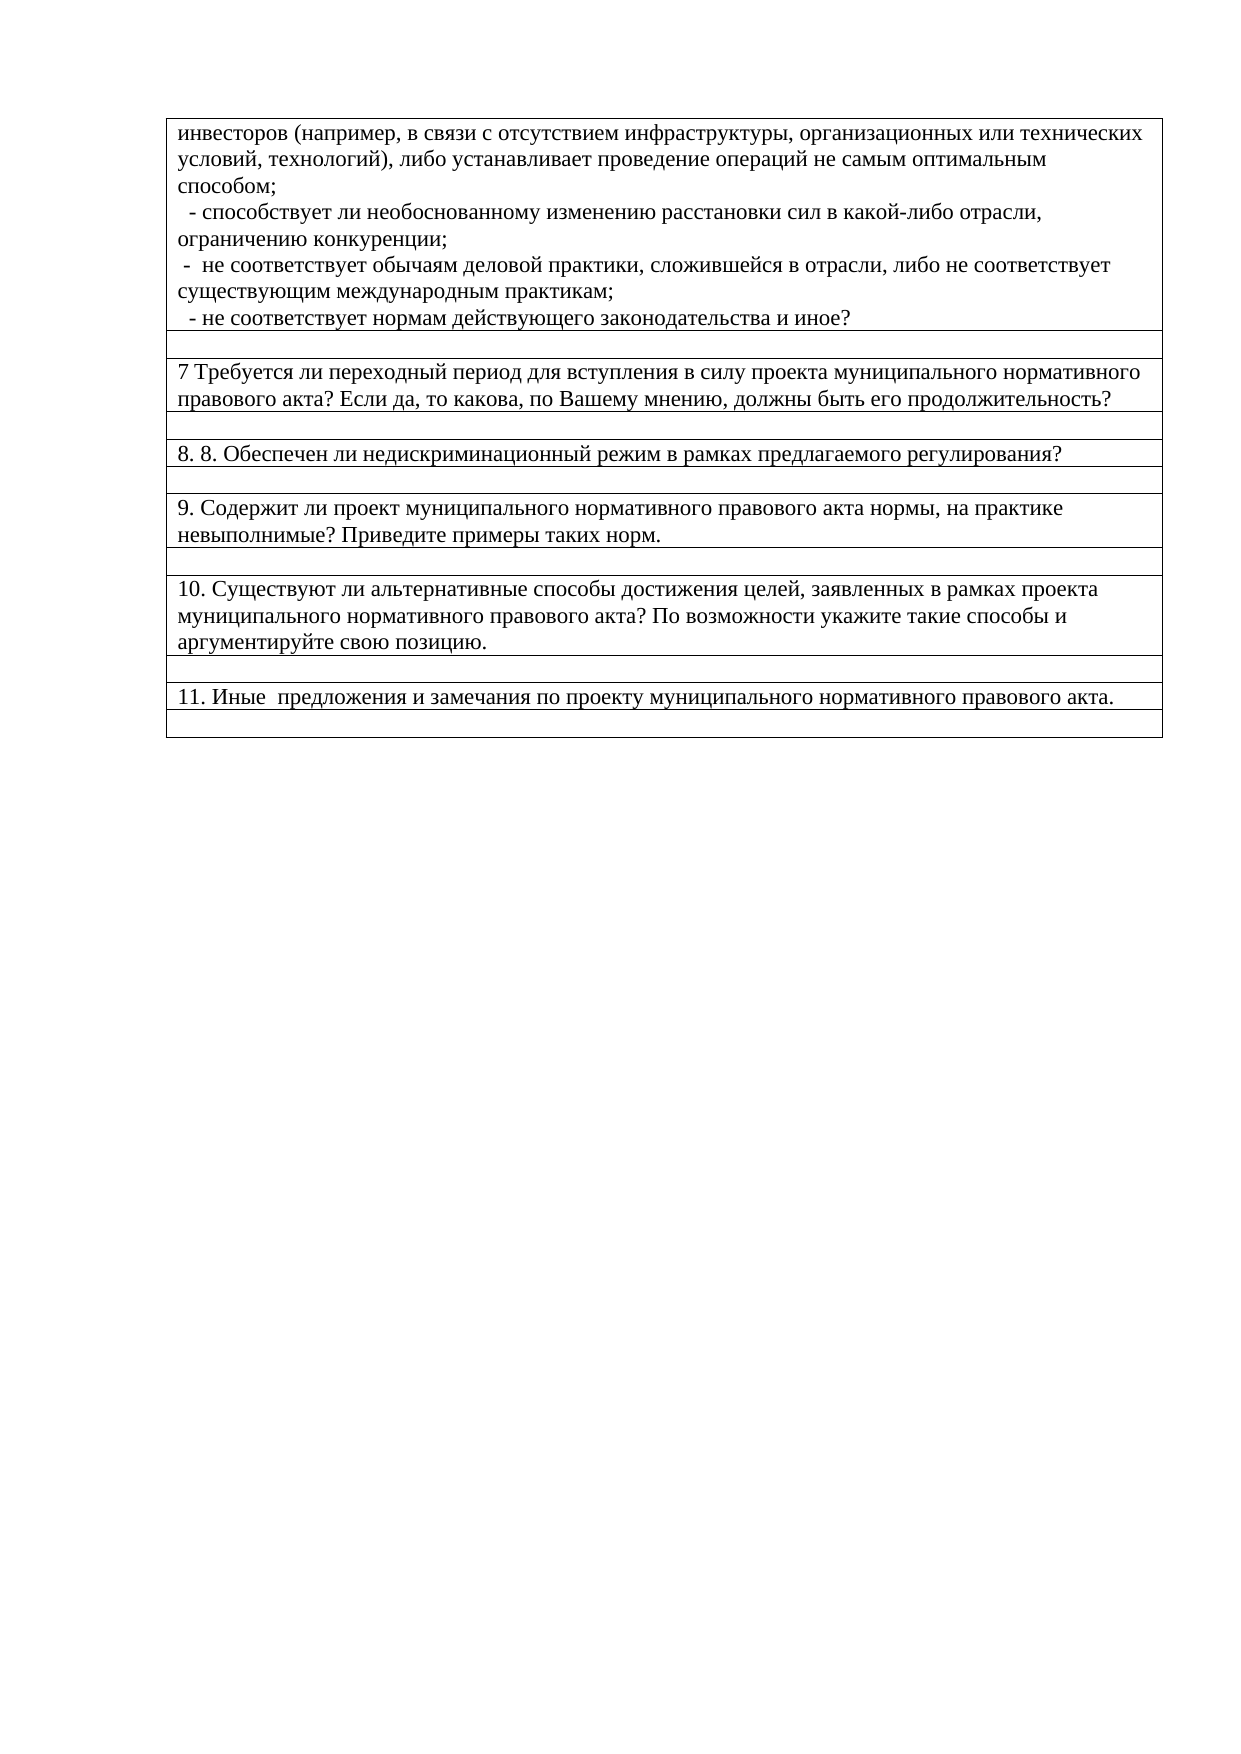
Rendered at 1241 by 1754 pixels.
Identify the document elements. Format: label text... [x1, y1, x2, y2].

table_cell [167, 331, 1162, 357]
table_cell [167, 119, 1162, 330]
table_cell 11. Иные предложения и замечания по проекту муниципального нормативного правового акта. [167, 683, 1162, 709]
table_cell [167, 412, 1162, 438]
table_cell [167, 467, 1162, 493]
table_cell [167, 710, 1162, 737]
table_cell 8. 8. Обеспечен ли недискриминационный режим в рамках предлагаемого регулирования? [167, 440, 1162, 466]
table_cell 10. Существуют ли альтернативные способы достижения целей, заявленных в рамках проекта муниципального нормативного правового акта? По возможности укажите такие способы и аргументируйте свою позицию. [167, 576, 1162, 654]
table_cell 9. Содержит ли проект муниципального нормативного правового акта нормы, на практике невыполнимые? Приведите примеры таких норм. [167, 494, 1162, 547]
table_cell 7 Требуется ли переходный период для вступления в силу проекта муниципального нормативного правового акта? Если да, то какова, по Вашему мнению, должны быть его продолжительность? [167, 359, 1162, 411]
table_cell [167, 656, 1162, 682]
table_cell [167, 548, 1162, 574]
